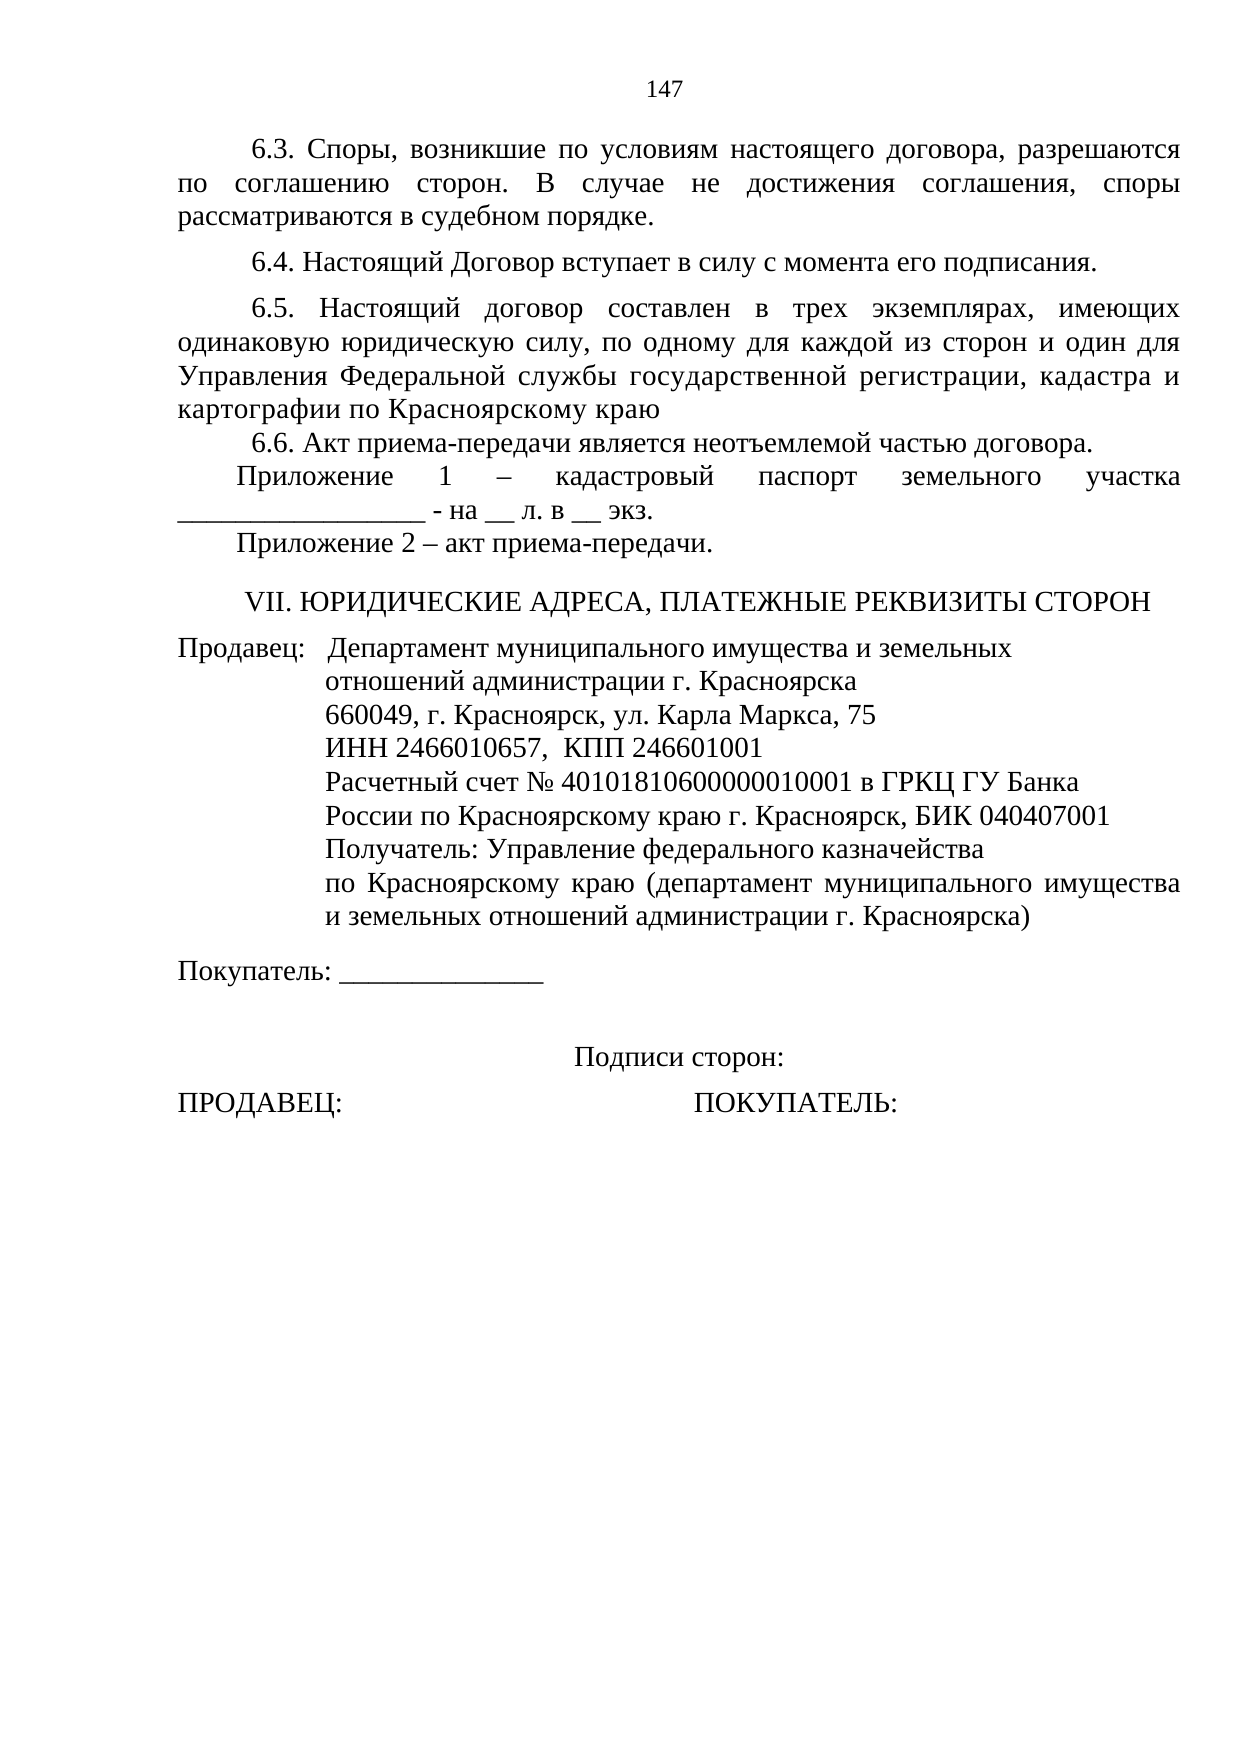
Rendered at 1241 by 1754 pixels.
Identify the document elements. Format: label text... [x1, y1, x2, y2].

text 6.4. Настоящий Договор вступает в силу с момента его подписания. [177, 244, 1181, 278]
text ПРОДАВЕЦ: ПОКУПАТЕЛЬ: [177, 1085, 1181, 1118]
text отношений администрации г. Красноярска [325, 663, 1181, 697]
text Приложение 1 – кадастровый паспорт земельного участка _________________ - на __ л. в __ экз. [177, 458, 1181, 525]
text 6.5. Настоящий договор составлен в трех экземплярах, имеющих одинаковую юридическую силу, по одному для каждой из сторон и один для Управления Федеральной службы государственной регистрации, кадастра и картографии по Красноярскому краю [177, 291, 1181, 425]
text 660049, г. Красноярск, ул. Карла Маркса, 75 [325, 697, 1181, 731]
text 6.6. Акт приема-передачи является неотъемлемой частью договора. [177, 425, 1181, 458]
subtitle ИНН 2466010657, КПП 246601001 [325, 731, 1181, 764]
text 6.3. Споры, возникшие по условиям настоящего договора, разрешаются по соглашению сторон. В случае не достижения соглашения, споры рассматриваются в судебном порядке. [177, 131, 1181, 232]
text Приложение 2 – акт приема-передачи. [177, 525, 1181, 559]
text России по Красноярскому краю г. Красноярск, БИК 040407001 [325, 798, 1181, 831]
subtitle Расчетный счет № 40101810600000010001 в ГРКЦ ГУ Банка [325, 764, 1181, 798]
text Получатель: Управление федерального казначейства [325, 831, 1181, 865]
subtitle Продавец: Департамент муниципального имущества и земельных [177, 630, 1181, 663]
text по Красноярскому краю (департамент муниципального имущества и земельных отношений администрации г. Красноярска) [325, 865, 1181, 932]
text VII. ЮРИДИЧЕСКИЕ АДРЕСА, ПЛАТЕЖНЫЕ РЕКВИЗИТЫ СТОРОН [214, 584, 1181, 617]
subtitle Покупатель: ______________ [177, 953, 1181, 986]
text Подписи сторон: [177, 1039, 1181, 1072]
